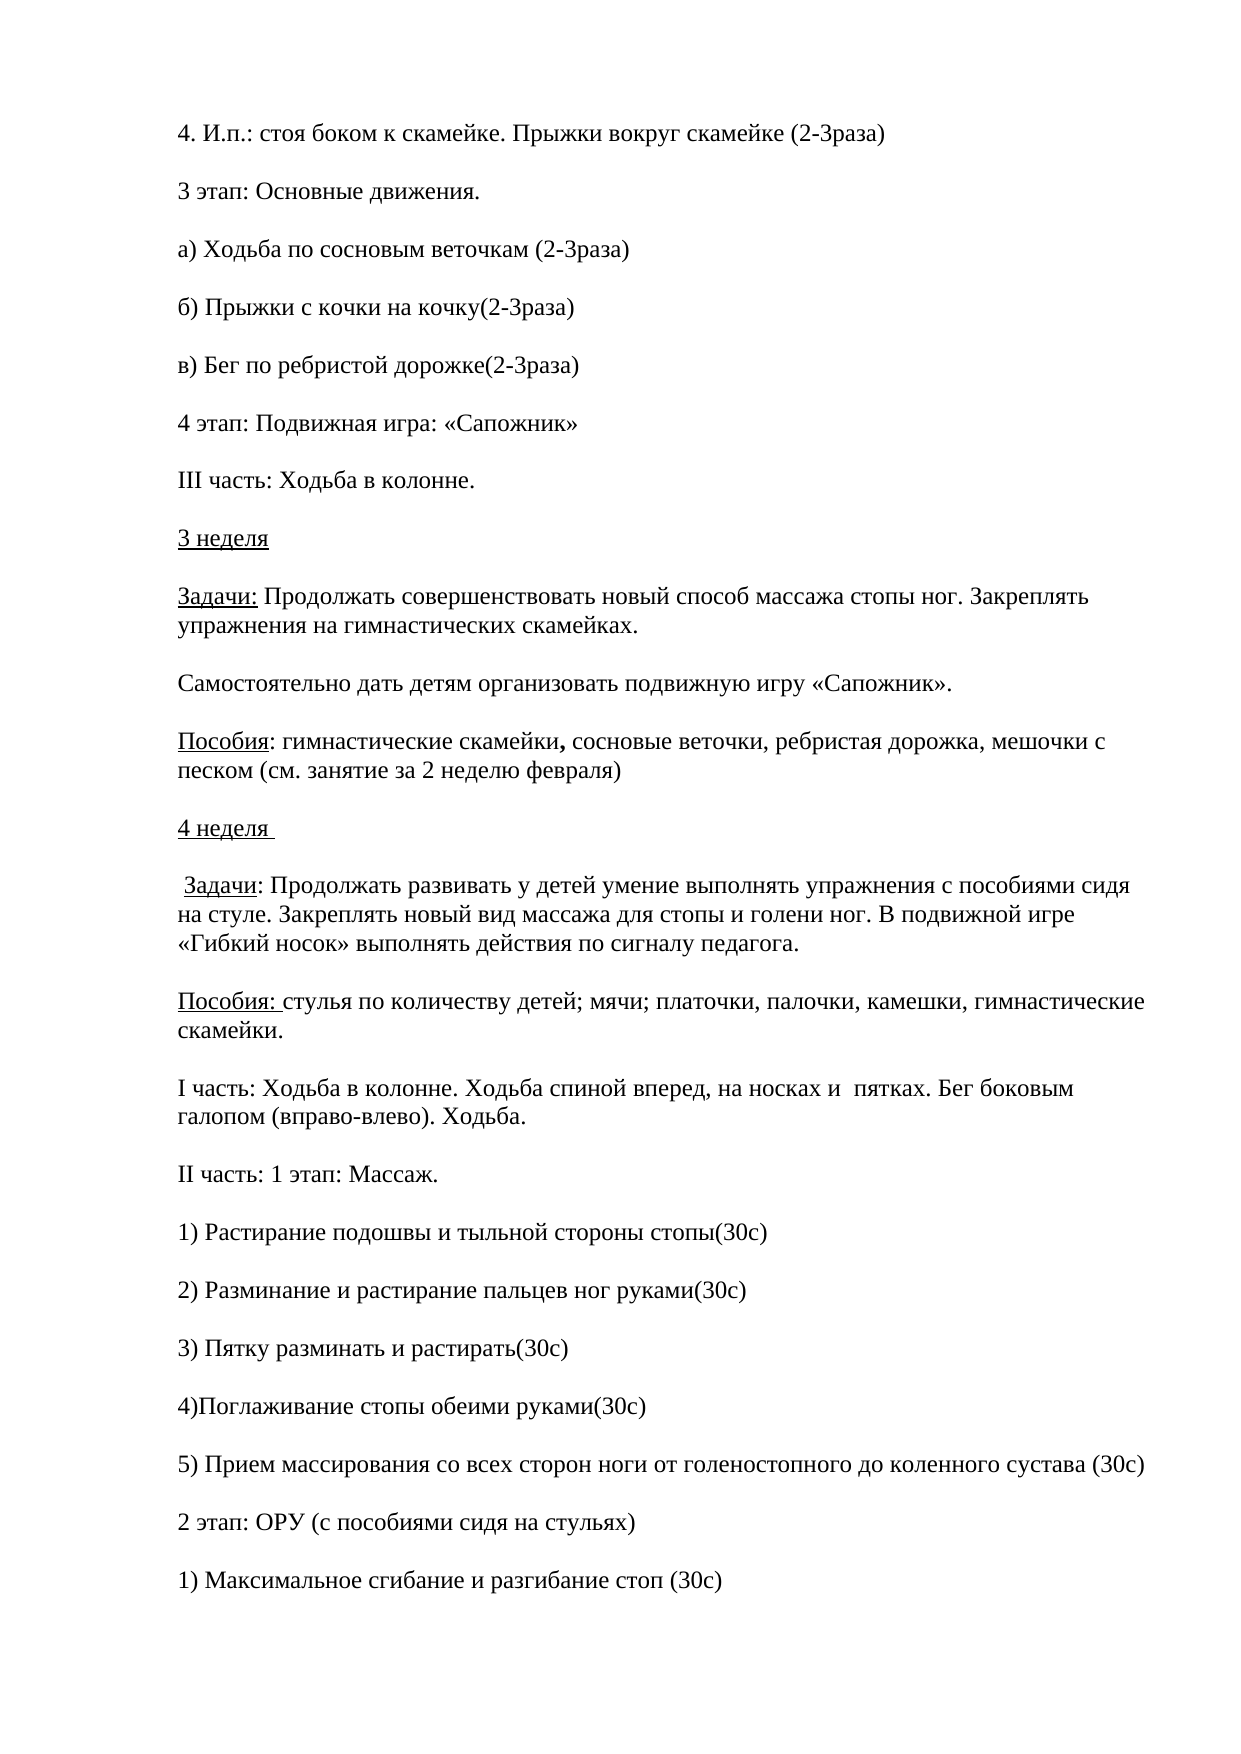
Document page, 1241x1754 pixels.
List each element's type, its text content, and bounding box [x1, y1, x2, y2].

text 5) Прием массирования со всех сторон ноги от голеностопного до коленного сустава (30с) [177, 1449, 1152, 1478]
text 4)Поглаживание стопы обеими руками(30с) [177, 1391, 1152, 1420]
text I часть: Ходьба в колонне. Ходьба спиной вперед, на носках и пятках. Бег боковым галопом (вправо-влево). Ходьба. [177, 1073, 1152, 1130]
text Самостоятельно дать детям организовать подвижную игру «Сапожник». [177, 668, 1152, 697]
text 4 неделя [177, 813, 1152, 841]
text б) Прыжки с кочки на кочку(2-3раза) [177, 292, 1152, 321]
text в) Бег по ребристой дорожке(2-3раза) [177, 350, 1152, 378]
text 4. И.п.: стоя боком к скамейке. Прыжки вокруг скамейке (2-3раза) [177, 118, 1152, 147]
text 3 этап: Основные движения. [177, 176, 1152, 205]
text II часть: 1 этап: Массаж. [177, 1159, 1152, 1188]
text 3 неделя [177, 523, 1152, 552]
text 4 этап: Подвижная игра: «Сапожник» [177, 408, 1152, 436]
text 3) Пятку разминать и растирать(30с) [177, 1333, 1152, 1362]
text 1) Растирание подошвы и тыльной стороны стопы(30с) [177, 1217, 1152, 1246]
text Задачи: Продолжать совершенствовать новый способ массажа стопы ног. Закреплять упражнения на гимнастических скамейках. [177, 581, 1152, 639]
text 2 этап: ОРУ (с пособиями сидя на стульях) [177, 1507, 1152, 1536]
text Пособия: стулья по количеству детей; мячи; платочки, палочки, камешки, гимнастические скамейки. [177, 986, 1152, 1043]
text а) Ходьба по сосновым веточкам (2-3раза) [177, 234, 1152, 263]
text 2) Разминание и растирание пальцев ног руками(30с) [177, 1275, 1152, 1304]
text 1) Максимальное сгибание и разгибание стоп (30с) [177, 1565, 1152, 1593]
text Задачи: Продолжать развивать у детей умение выполнять упражнения с пособиями сидя на стуле. Закреплять новый вид массажа для стопы и голени ног. В подвижной игре «Гибкий носок» выполнять действия по сигналу педагога. [177, 871, 1152, 957]
text Пособия: гимнастические скамейки, сосновые веточки, ребристая дорожка, мешочки с песком (см. занятие за 2 неделю февраля) [177, 726, 1152, 783]
text III часть: Ходьба в колонне. [177, 466, 1152, 494]
